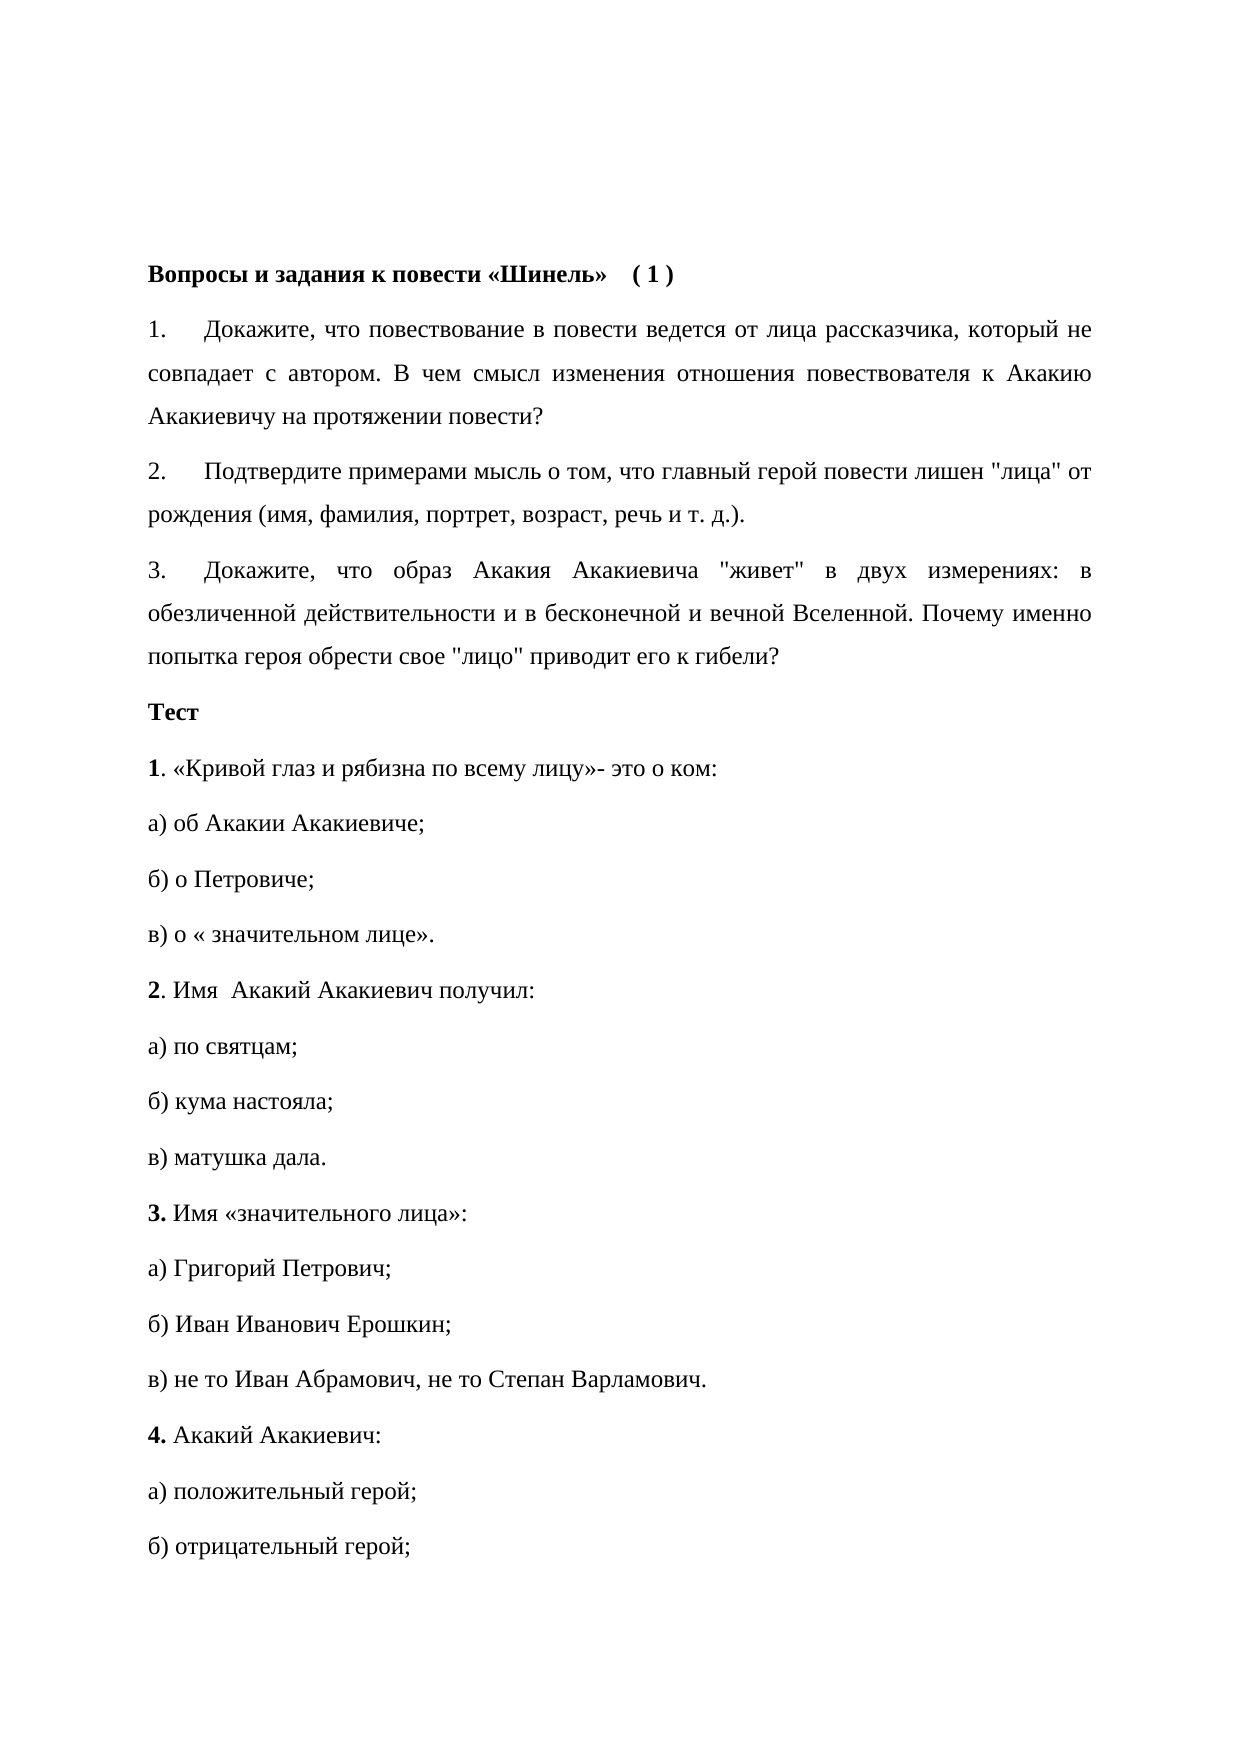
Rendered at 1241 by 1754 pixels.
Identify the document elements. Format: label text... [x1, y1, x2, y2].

text 1. «Кривой глаз и рябизна по всему лицу»- это о ком: [148, 753, 1093, 781]
text а) по святцам; [148, 1031, 1093, 1059]
text б) о Петровиче; [148, 864, 1093, 893]
text Вопросы и задания к повести «Шинель» ( 1 ) [148, 259, 1093, 288]
text 1. Докажите, что повествование в повести ведется от лица рассказчика, который не совпадает с автором. В чем смысл изменения отношения повествователя к Акакию Акакиевичу на протяжении повести? [148, 314, 1093, 429]
text б) отрицательный герой; [148, 1531, 1093, 1560]
text 4. Акакий Акакиевич: [148, 1420, 1093, 1449]
text 2. Подтвердите примерами мысль о том, что главный герой повести лишен "лица" от рождения (имя, фамилия, портрет, возраст, речь и т. д.). [148, 456, 1093, 528]
text а) об Акакии Акакиевиче; [148, 808, 1093, 837]
text 3. Докажите, что образ Акакия Акакиевича "живет" в двух измерениях: в обезличенной действительности и в бесконечной и вечной Вселенной. Почему именно попытка героя обрести свое "лицо" приводит его к гибели? [148, 555, 1093, 670]
text в) о « значительном лице». [148, 919, 1093, 948]
text в) матушка дала. [148, 1142, 1093, 1171]
text б) Иван Иванович Ерошкин; [148, 1309, 1093, 1338]
text 2. Имя Акакий Акакиевич получил: [148, 975, 1093, 1004]
text Тест [148, 697, 1093, 726]
text в) не то Иван Абрамович, не то Степан Варламович. [148, 1364, 1093, 1393]
text а) Григорий Петрович; [148, 1253, 1093, 1282]
text а) положительный герой; [148, 1476, 1093, 1504]
text 3. Имя «значительного лица»: [148, 1198, 1093, 1226]
text б) кума настояла; [148, 1086, 1093, 1115]
